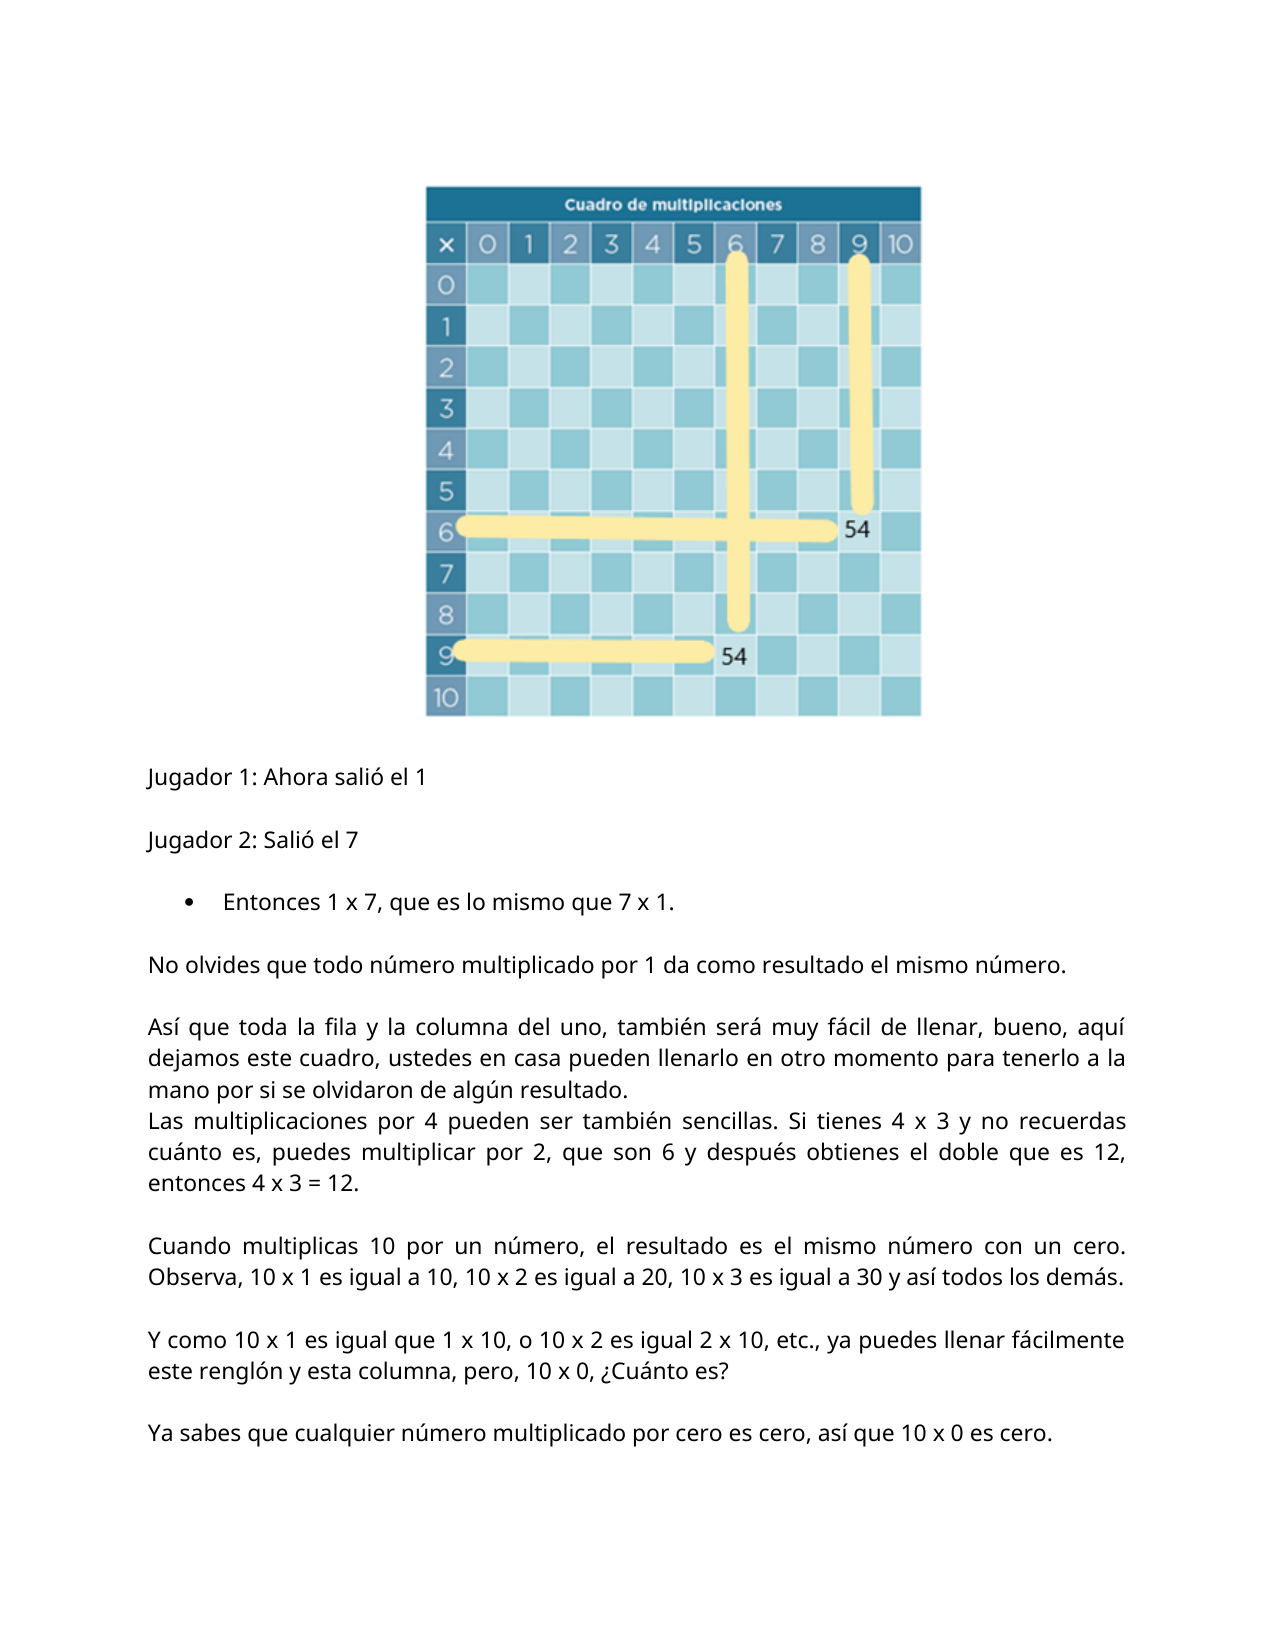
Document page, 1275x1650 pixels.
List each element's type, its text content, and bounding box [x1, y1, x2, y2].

text Ya sabes que cualquier número multiplicado por cero es cero, así que 10 x 0 es cero. [148, 1417, 1127, 1448]
text No olvides que todo número multiplicado por 1 da como resultado el mismo número. [148, 948, 1127, 980]
text Jugador 2: Salió el 7 [148, 823, 1127, 855]
text Y como 10 x 1 es igual que 1 x 10, o 10 x 2 es igual 2 x 10, etc., ya puedes llenar fácilmente este renglón y esta columna, pero, 10 x 0, ¿Cuánto es? [148, 1323, 1127, 1386]
text Jugador 1: Ahora salió el 1 [148, 761, 1127, 792]
text Cuando multiplicas 10 por un número, el resultado es el mismo número con un cero. Observa, 10 x 1 es igual a 10, 10 x 2 es igual a 20, 10 x 3 es igual a 30 y así todos los demás. [148, 1230, 1127, 1292]
text Las multiplicaciones por 4 pueden ser también sencillas. Si tienes 4 x 3 y no recuerdas cuánto es, puedes multiplicar por 2, que son 6 y después obtienes el doble que es 12, entonces 4 x 3 = 12. [148, 1105, 1127, 1198]
list Entonces 1 x 7, que es lo mismo que 7 x 1. [185, 886, 1127, 917]
text Así que toda la fila y la columna del uno, también será muy fácil de llenar, bueno, aquí dejamos este cuadro, ustedes en casa pueden llenarlo en otro momento para tenerlo a la mano por si se olvidaron de algún resultado. [148, 1011, 1127, 1105]
picture [410, 177, 940, 730]
